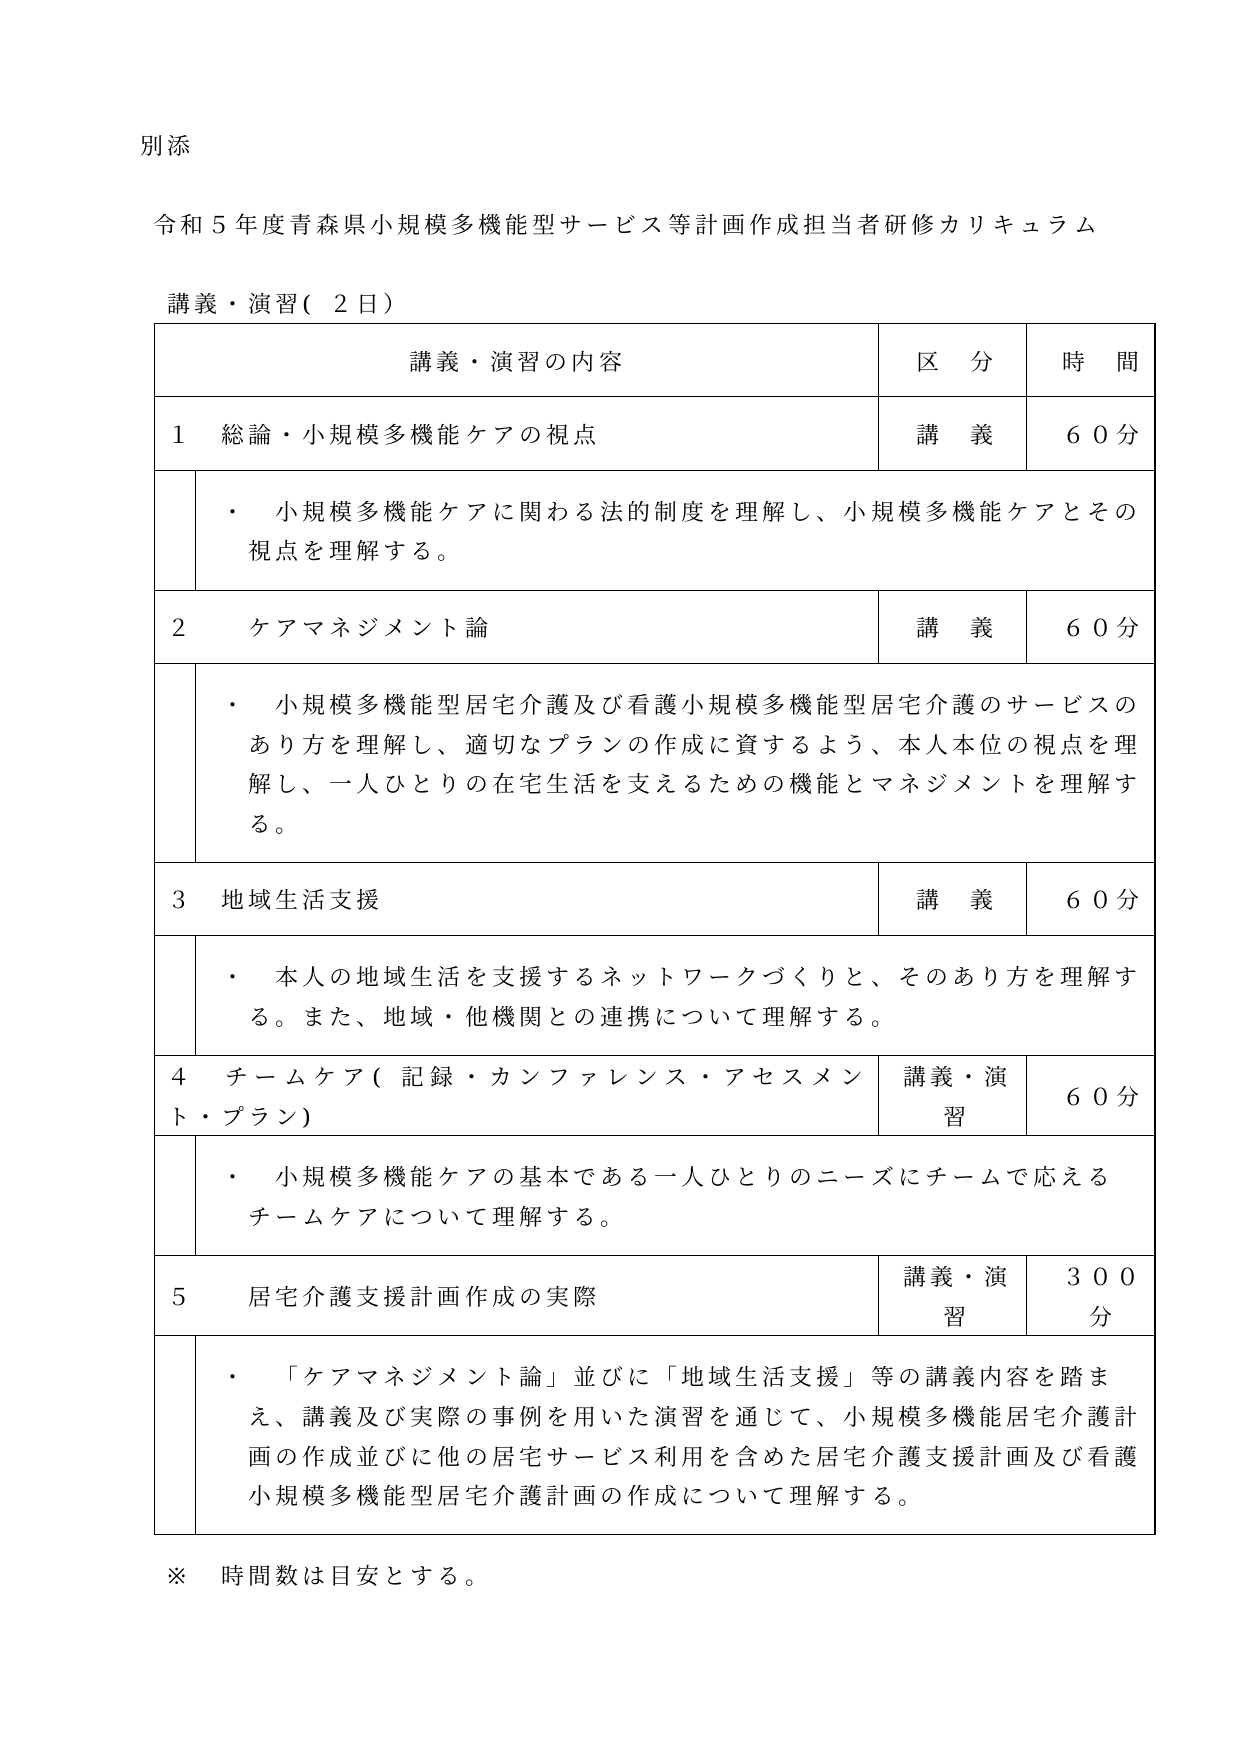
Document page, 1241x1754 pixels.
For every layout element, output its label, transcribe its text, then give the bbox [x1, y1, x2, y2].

table_cell ５ 居宅介護支援計画作成の実際 [155, 1256, 878, 1335]
table_cell 講義・演習 [879, 1056, 1026, 1135]
table_cell 講義・演習 [879, 1256, 1026, 1335]
table_cell ・ 「ケアマネジメント論」並びに「地域生活支援」等の講義内容を踏まえ、講義及び実際の事例を用いた演習を通じて、小規模多機能居宅介護計画の作成並びに他の居宅サービス利用を含めた居宅介護支援計画及び看護小規模多機能型居宅介護計画の作成について理解する。 [196, 1336, 1154, 1534]
table_cell [155, 936, 195, 1055]
text ※ 時間数は目安とする。 [140, 1555, 1115, 1595]
table_header 時 間 [1027, 324, 1154, 396]
table_cell [155, 664, 195, 862]
table_cell ６０分 [1027, 397, 1154, 470]
table_cell ６０分 [1027, 863, 1154, 935]
table_cell ２ ケアマネジメント論 [155, 591, 878, 663]
table_cell 講 義 [879, 591, 1026, 663]
table_cell ・ 本人の地域生活を支援するネットワークづくりと、そのあり方を理解する。また、地域・他機関との連携について理解する。 [196, 936, 1154, 1055]
table_cell 講 義 [879, 397, 1026, 470]
text 令和５年度青森県小規模多機能型サービス等計画作成担当者研修カリキュラム [140, 204, 1115, 244]
table_cell 講 義 [879, 863, 1026, 935]
table_cell ・ 小規模多機能ケアに関わる法的制度を理解し、小規模多機能ケアとその視点を理解する。 [196, 471, 1154, 589]
table_cell ６０分 [1027, 1056, 1154, 1135]
table_cell [155, 1336, 195, 1534]
table_cell [155, 471, 195, 589]
table_cell ・ 小規模多機能ケアの基本である一人ひとりのニーズにチームで応えるチームケアについて理解する。 [196, 1136, 1154, 1255]
table_cell ・ 小規模多機能型居宅介護及び看護小規模多機能型居宅介護のサービスのあり方を理解し、適切なプランの作成に資するよう、本人本位の視点を理解し、一人ひとりの在宅生活を支えるための機能とマネジメントを理解する。 [196, 664, 1154, 862]
table_header 区 分 [879, 324, 1026, 396]
table_cell １ 総論・小規模多機能ケアの視点 [155, 397, 878, 470]
table_cell [155, 1136, 195, 1255]
text 講義・演習(２日） [140, 283, 1115, 323]
table_cell ６０分 [1027, 591, 1154, 663]
table_header 講義・演習の内容 [155, 324, 878, 396]
table_cell ４ チームケア(記録・カンファレンス・アセスメント・プラン) [155, 1056, 878, 1135]
table_cell ３００分 [1027, 1256, 1154, 1335]
table_cell ３ 地域生活支援 [155, 863, 878, 935]
text 別添 [140, 125, 1115, 164]
